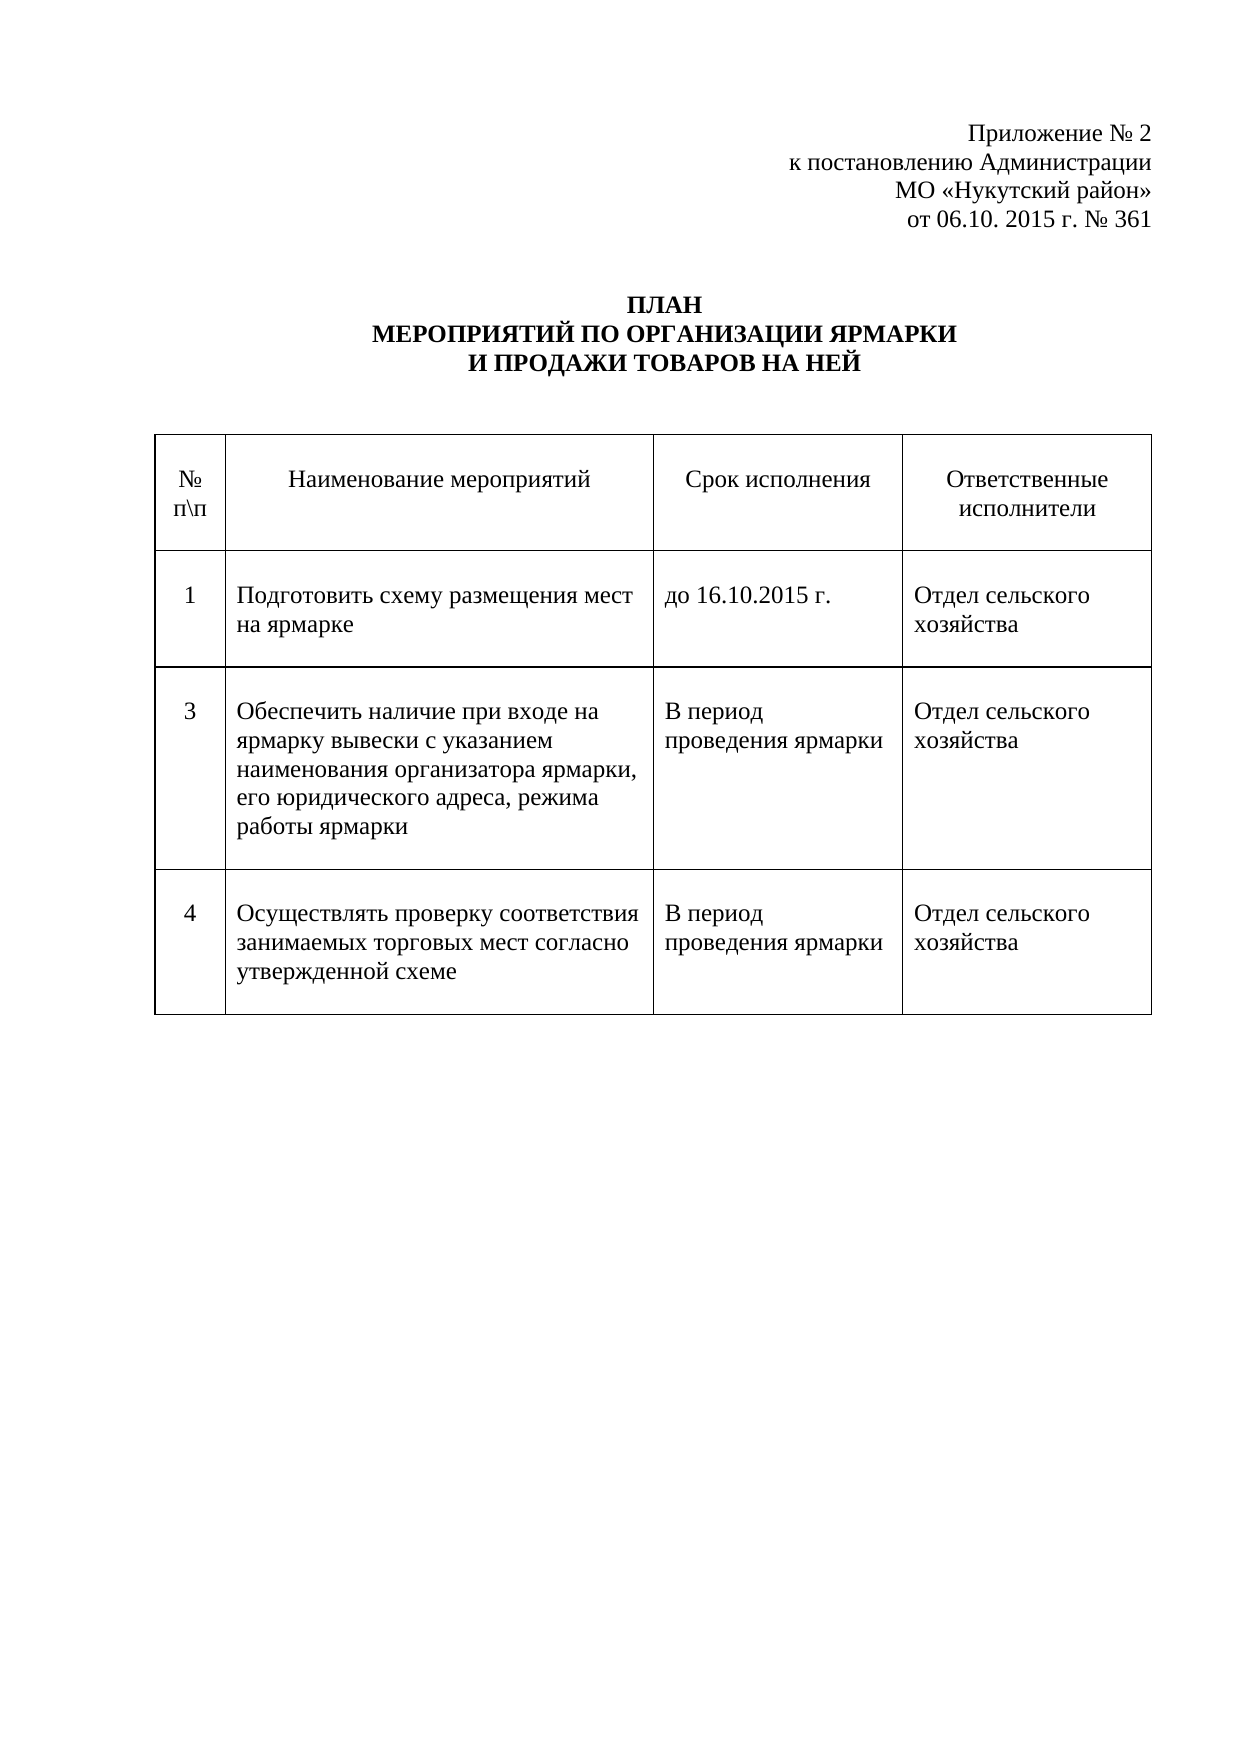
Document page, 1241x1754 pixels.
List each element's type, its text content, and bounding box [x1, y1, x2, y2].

text МО «Нукутский район» [177, 176, 1152, 204]
table_cell Отдел сельского хозяйства [903, 870, 1151, 1013]
text к постановлению Администрации [177, 147, 1152, 176]
table_cell Подготовить схему размещения мест на ярмарке [226, 551, 653, 666]
table_cell Осуществлять проверку соответствия занимаемых торговых мест согласно утвержденной схеме [226, 870, 653, 1013]
text Приложение № 2 [177, 118, 1152, 147]
table_header Наименование мероприятий [226, 435, 653, 550]
table_header № п\п [156, 435, 225, 550]
table_header Срок исполнения [654, 435, 902, 550]
text от 06.10. 2015 г. № 361 [177, 204, 1152, 233]
text МЕРОПРИЯТИЙ ПО ОРГАНИЗАЦИИ ЯРМАРКИ [177, 319, 1152, 348]
table_cell Отдел сельского хозяйства [903, 668, 1151, 869]
table_header Ответственные исполнители [903, 435, 1151, 550]
table_cell 3 [156, 668, 225, 869]
text ПЛАН [177, 291, 1152, 319]
table_cell 1 [156, 551, 225, 666]
table_cell В период проведения ярмарки [654, 870, 902, 1013]
table_cell Обеспечить наличие при входе на ярмарку вывески с указанием наименования организатора ярмарки, его юридического адреса, режима работы ярмарки [226, 668, 653, 869]
table_cell 4 [156, 870, 225, 1013]
table_cell до 16.10.2015 г. [654, 551, 902, 666]
table_cell Отдел сельского хозяйства [903, 551, 1151, 666]
text И ПРОДАЖИ ТОВАРОВ НА НЕЙ [177, 348, 1152, 377]
table_cell В период проведения ярмарки [654, 668, 902, 869]
